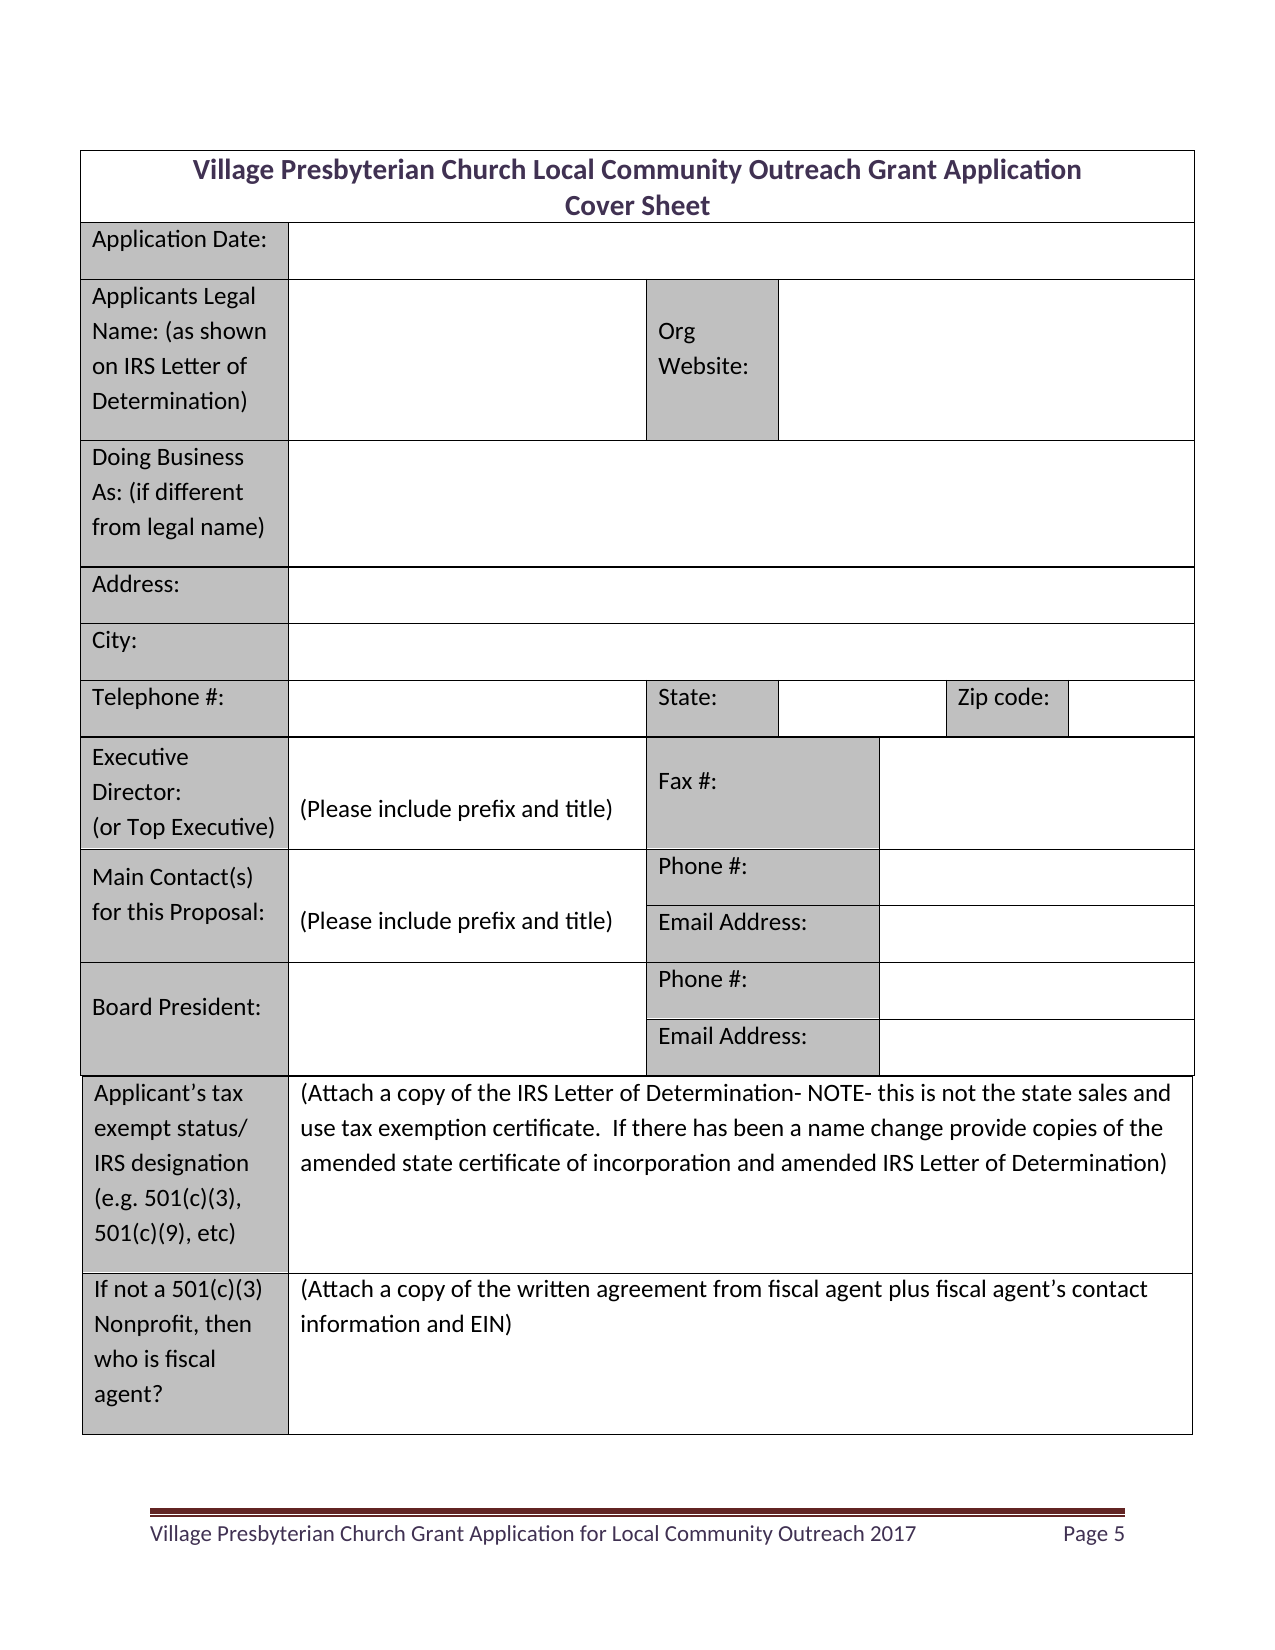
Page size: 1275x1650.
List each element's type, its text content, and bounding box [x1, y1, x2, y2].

table_cell Applicants Legal Name: (as shown on IRS Letter of Determination) [81, 280, 288, 440]
table_cell [779, 681, 946, 736]
table_cell [1069, 681, 1194, 736]
table_cell Email Address: [647, 906, 879, 962]
table_cell Org Website: [647, 280, 778, 440]
table_cell Zip code: [947, 681, 1068, 736]
table_cell Board President: [81, 963, 288, 1075]
table_cell [289, 280, 646, 440]
table_cell (Please include prefix and title) [289, 850, 646, 962]
table_cell Phone #: [647, 963, 879, 1018]
table_cell [289, 963, 646, 1075]
table_cell [289, 568, 1194, 623]
table_cell (Attach a copy of the written agreement from fiscal agent plus fiscal agent’s contact information and EIN) [289, 1274, 1192, 1434]
table_cell Address: [81, 568, 288, 623]
table_cell [880, 906, 1194, 962]
table_cell Phone #: [647, 850, 879, 905]
table_header Applicant’s tax exempt status/ IRS designation (e.g. 501(c)(3), 501(c)(9), etc) [83, 1077, 288, 1272]
table_cell Telephone #: [81, 681, 288, 736]
table_cell [289, 223, 1194, 279]
table_cell City: [81, 624, 288, 680]
table_cell Doing Business As: (if different from legal name) [81, 441, 288, 566]
table_cell [880, 1020, 1194, 1075]
table_cell Application Date: [81, 223, 288, 279]
table_cell [289, 681, 646, 736]
table_cell Executive Director: (or Top Executive) [81, 738, 288, 848]
table_header Village Presbyterian Church Local Community Outreach Grant Application Cover Sheet [81, 151, 1194, 222]
table_cell If not a 501(c)(3) Nonprofit, then who is fiscal agent? [83, 1274, 288, 1434]
table_cell [289, 624, 1194, 680]
table_cell Fax #: [647, 738, 879, 848]
table_cell [289, 441, 1194, 566]
table_cell [880, 738, 1194, 848]
table_cell Email Address: [647, 1020, 879, 1075]
table_cell Main Contact(s) for this Proposal: [81, 850, 288, 962]
table_header (Attach a copy of the IRS Letter of Determination- NOTE- this is not the state sales and use tax exemption certificate. If there has been a name change provide copies of the amended state certificate of incorporation and amended IRS Letter of Determination) [289, 1077, 1192, 1272]
table_cell (Please include prefix and title) [289, 738, 646, 848]
table_cell [880, 963, 1194, 1018]
table_cell [779, 280, 1194, 440]
table_cell State: [647, 681, 778, 736]
table_cell [880, 850, 1194, 905]
